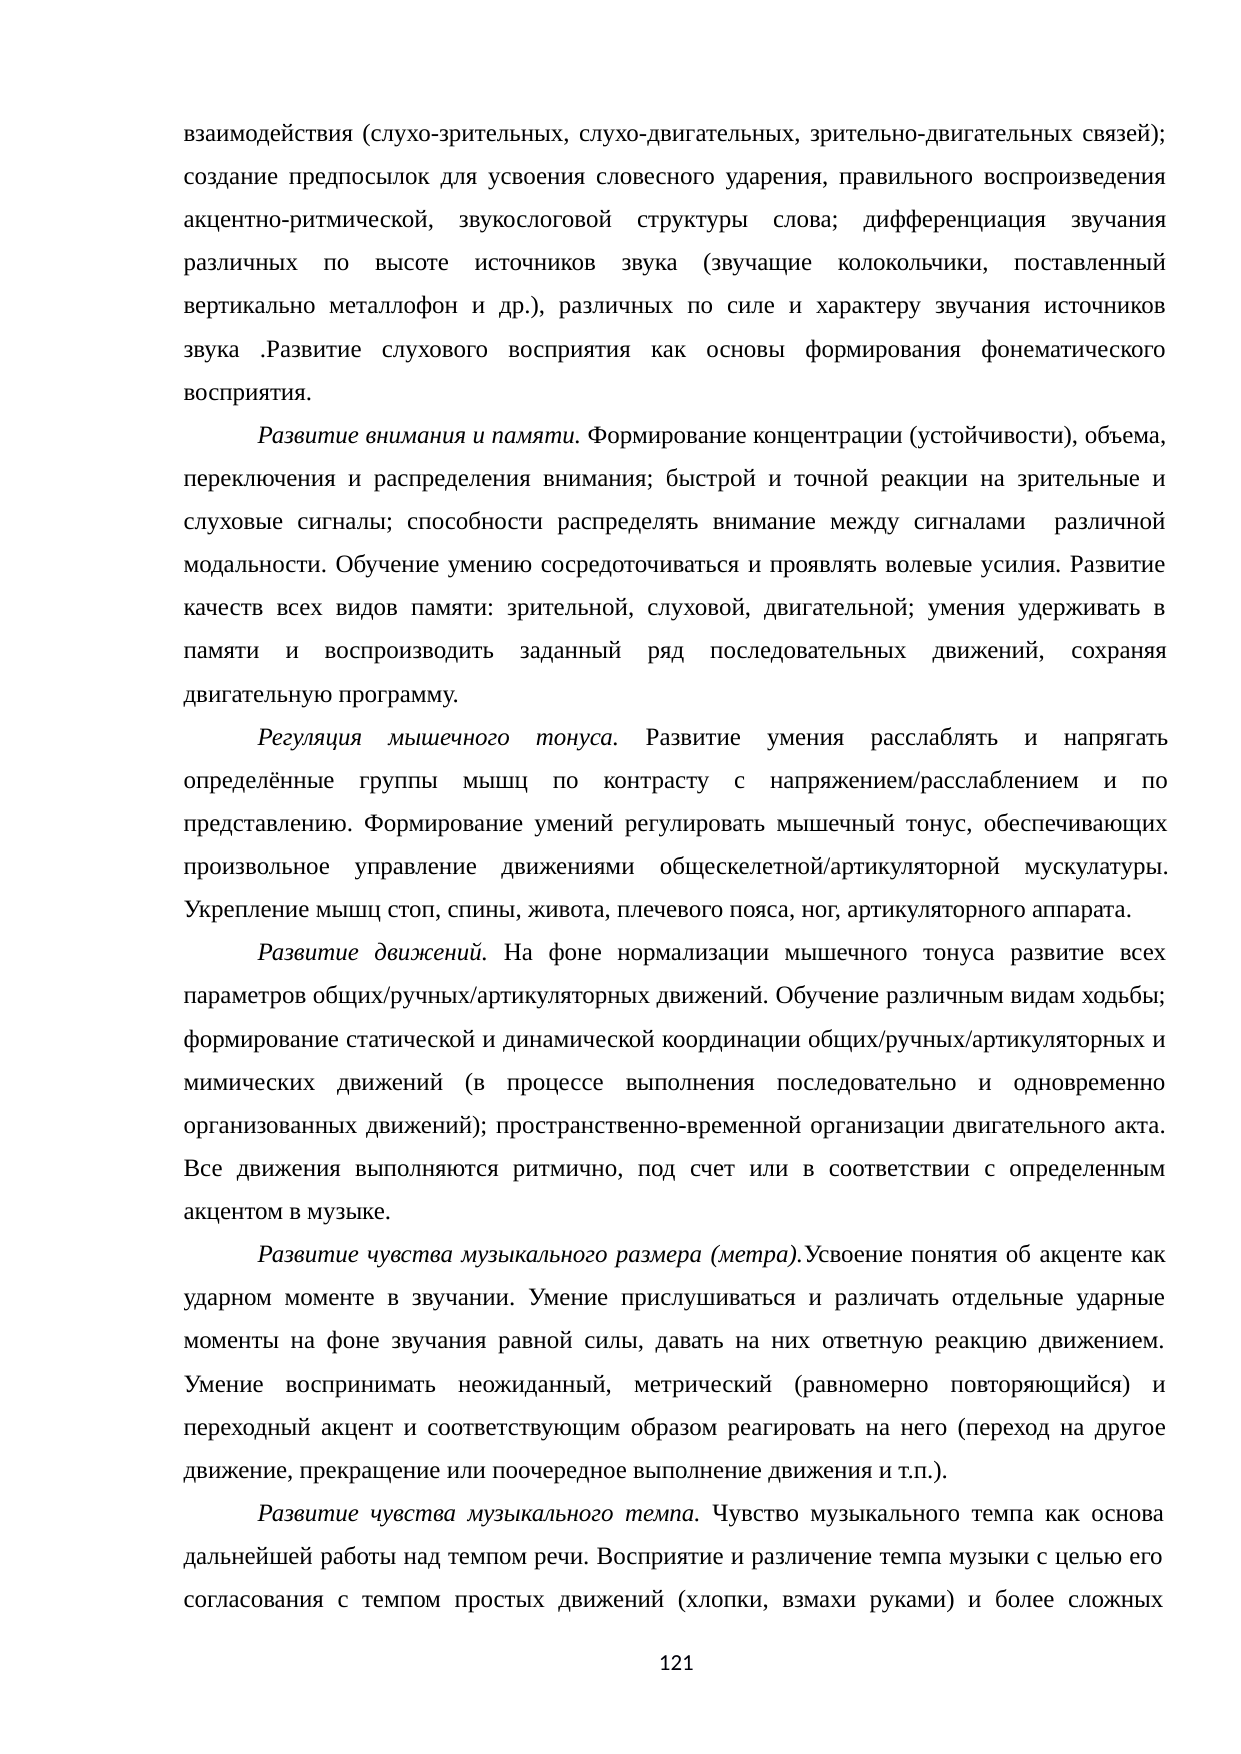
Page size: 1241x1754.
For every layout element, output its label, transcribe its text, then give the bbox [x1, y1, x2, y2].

text Развитие чувства музыкального размера (метра).Усвоение понятия об акценте как ударном моменте в звучании. Умение прислушиваться и различать отдельные ударные моменты на фоне звучания равной силы, давать на них ответную реакцию движением. Умение воспринимать неожиданный, метрический (равномерно повторяющийся) и переходный акцент и соответствующим образом реагировать на него (переход на другое движение, прекращение или поочередное выполнение движения и т.п.). [183, 1239, 1166, 1484]
text Регуляция мышечного тонуса. Развитие умения расслаблять и напрягать определённые группы мышц по контрасту с напряжением/расслаблением и по представлению. Формирование умений регулировать мышечный тонус, обеспечивающих произвольное управление движениями общескелетной/артикуляторной мускулатуры. Укрепление мышц стоп, спины, живота, плечевого пояса, ног, артикуляторного аппарата. [183, 722, 1169, 923]
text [183, 118, 1167, 406]
text Развитие внимания и памяти. Формирование концентрации (устойчивости), объема, переключения и распределения внимания; быстрой и точной реакции на зрительные и слуховые сигналы; способности распределять внимание между сигналами различной модальности. Обучение умению сосредоточиваться и проявлять волевые усилия. Развитие качеств всех видов памяти: зрительной, слуховой, двигательной; умения удерживать в памяти и воспроизводить заданный ряд последовательных движений, сохраняя двигательную программу. [183, 420, 1167, 707]
text Развитие движений. На фоне нормализации мышечного тонуса развитие всех параметров общих/ручных/артикуляторных движений. Обучение различным видам ходьбы; формирование статической и динамической координации общих/ручных/артикуляторных и мимических движений (в процессе выполнения последовательно и одновременно организованных движений); пространственно-временной организации двигательного акта. Все движения выполняются ритмично, под счет или в соответствии с определенным акцентом в музыке. [183, 937, 1167, 1225]
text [183, 1498, 1164, 1613]
